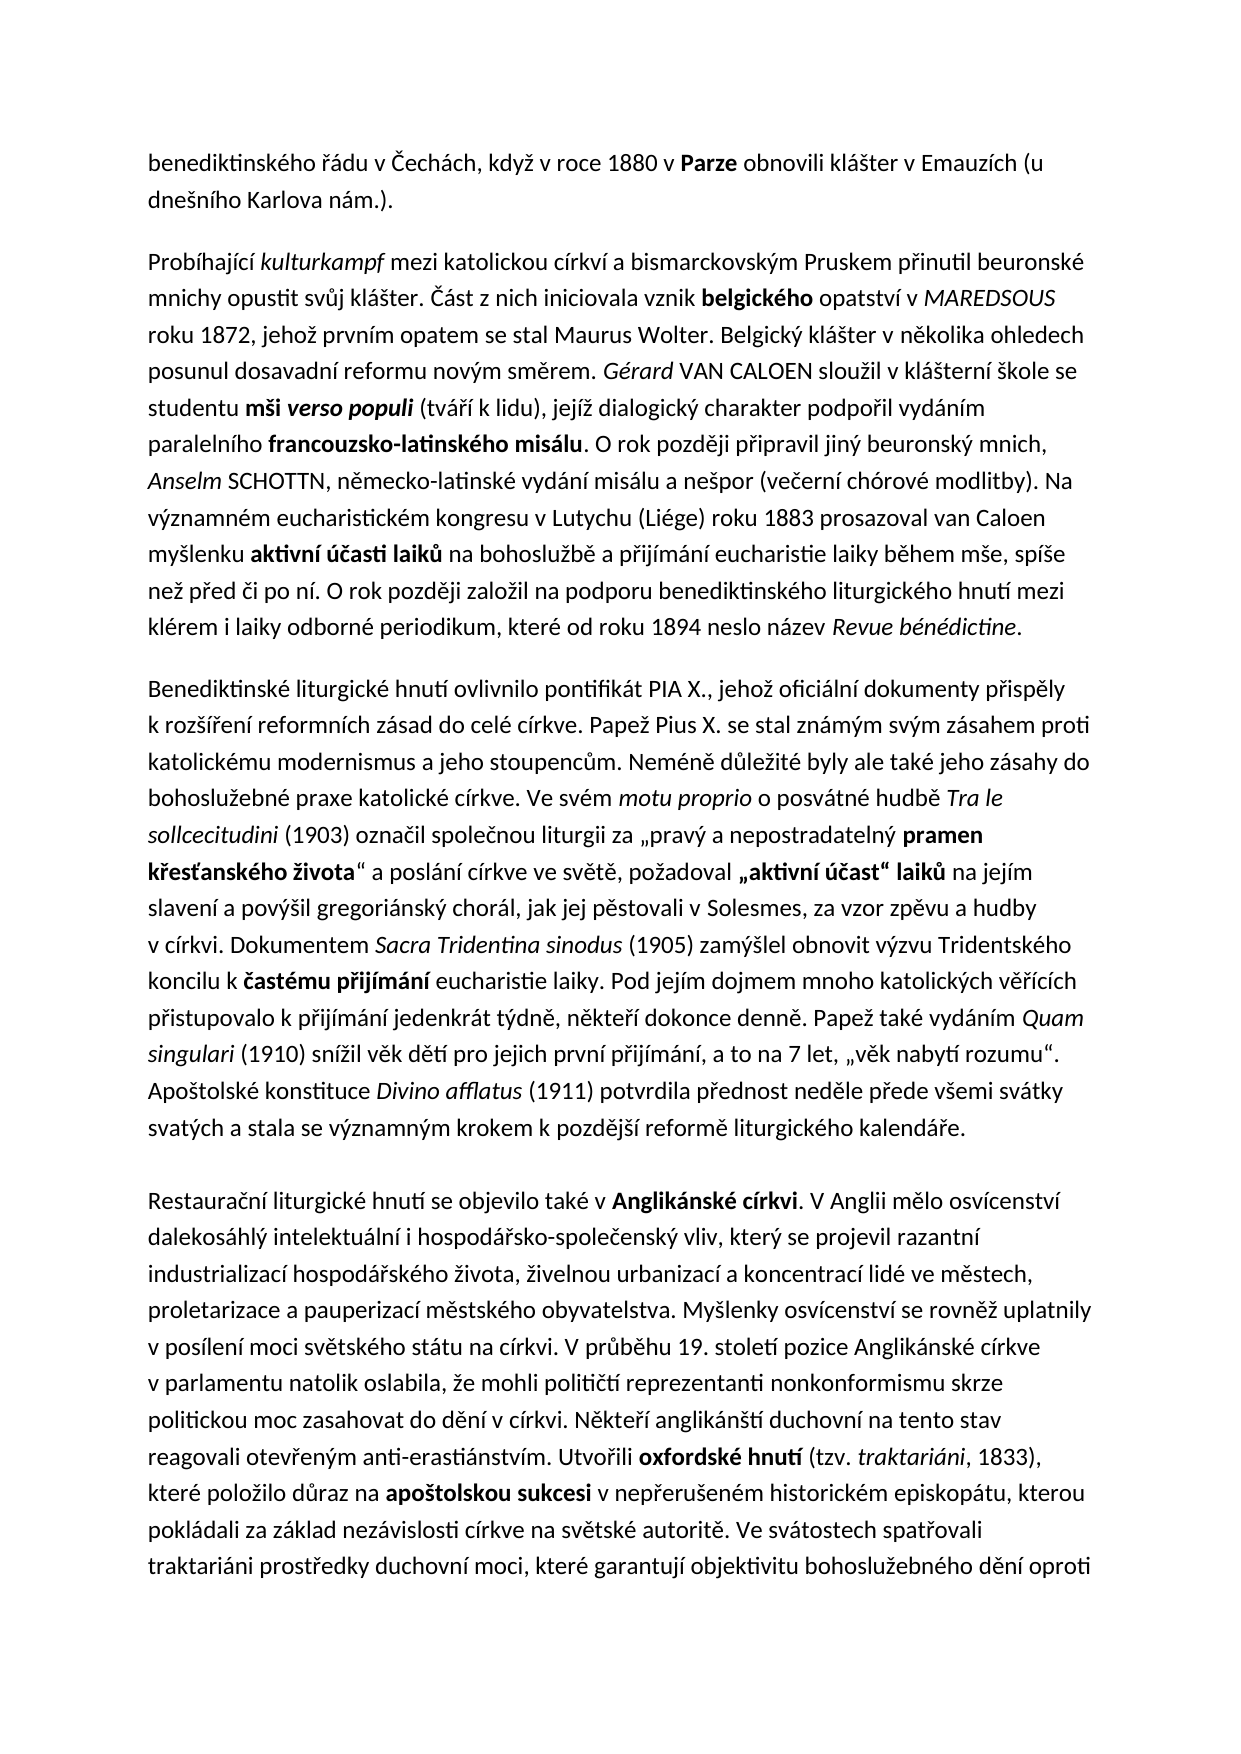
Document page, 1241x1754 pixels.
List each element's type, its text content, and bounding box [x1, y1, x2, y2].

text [148, 1185, 1093, 1581]
text Benediktinské liturgické hnutí ovlivnilo pontifikát PIA X., jehož oficiální dokumenty přispěly k rozšíření reformních zásad do celé církve. Papež Pius X. se stal známým svým zásahem proti katolickému modernismus a jeho stoupencům. Neméně důležité byly ale také jeho zásahy do bohoslužebné praxe katolické církve. Ve svém motu proprio o posvátné hudbě Tra le sollcecitudini (1903) označil společnou liturgii za „pravý a nepostradatelný pramen křesťanského života“ a poslání církve ve světě, požadoval „aktivní účast“ laiků na jejím slavení a povýšil gregoriánský chorál, jak jej pěstovali v Solesmes, za vzor zpěvu a hudby v církvi. Dokumentem Sacra Tridentina sinodus (1905) zamýšlel obnovit výzvu Tridentského koncilu k častému přijímání eucharistie laiky. Pod jejím dojmem mnoho katolických věřících přistupovalo k přijímání jedenkrát týdně, někteří dokonce denně. Papež také vydáním Quam singulari (1910) snížil věk dětí pro jejich první přijímání, a to na 7 let, „věk nabytí rozumu“. Apoštolské konstituce Divino afflatus (1911) potvrdila přednost neděle přede všemi svátky svatých a stala se významným krokem k pozdější reformě liturgického kalendáře. [148, 673, 1093, 1142]
text Probíhající kulturkampf mezi katolickou církví a bismarckovským Pruskem přinutil beuronské mnichy opustit svůj klášter. Část z nich iniciovala vznik belgického opatství v MAREDSOUS roku 1872, jehož prvním opatem se stal Maurus Wolter. Belgický klášter v několika ohledech posunul dosavadní reformu novým směrem. Gérard VAN CALOEN sloužil v klášterní škole se studentu mši verso populi (tváří k lidu), jejíž dialogický charakter podpořil vydáním paralelního francouzsko-latinského misálu. O rok později připravil jiný beuronský mnich, Anselm SCHOTTN, německo-latinské vydání misálu a nešpor (večerní chórové modlitby). Na významném eucharistickém kongresu v Lutychu (Liége) roku 1883 prosazoval van Caloen myšlenku aktivní účasti laiků na bohoslužbě a přijímání eucharistie laiky během mše, spíše než před či po ní. O rok později založil na podporu benediktinského liturgického hnutí mezi klérem i laiky odborné periodikum, které od roku 1894 neslo název Revue bénédictine. [148, 246, 1093, 642]
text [148, 148, 1093, 215]
